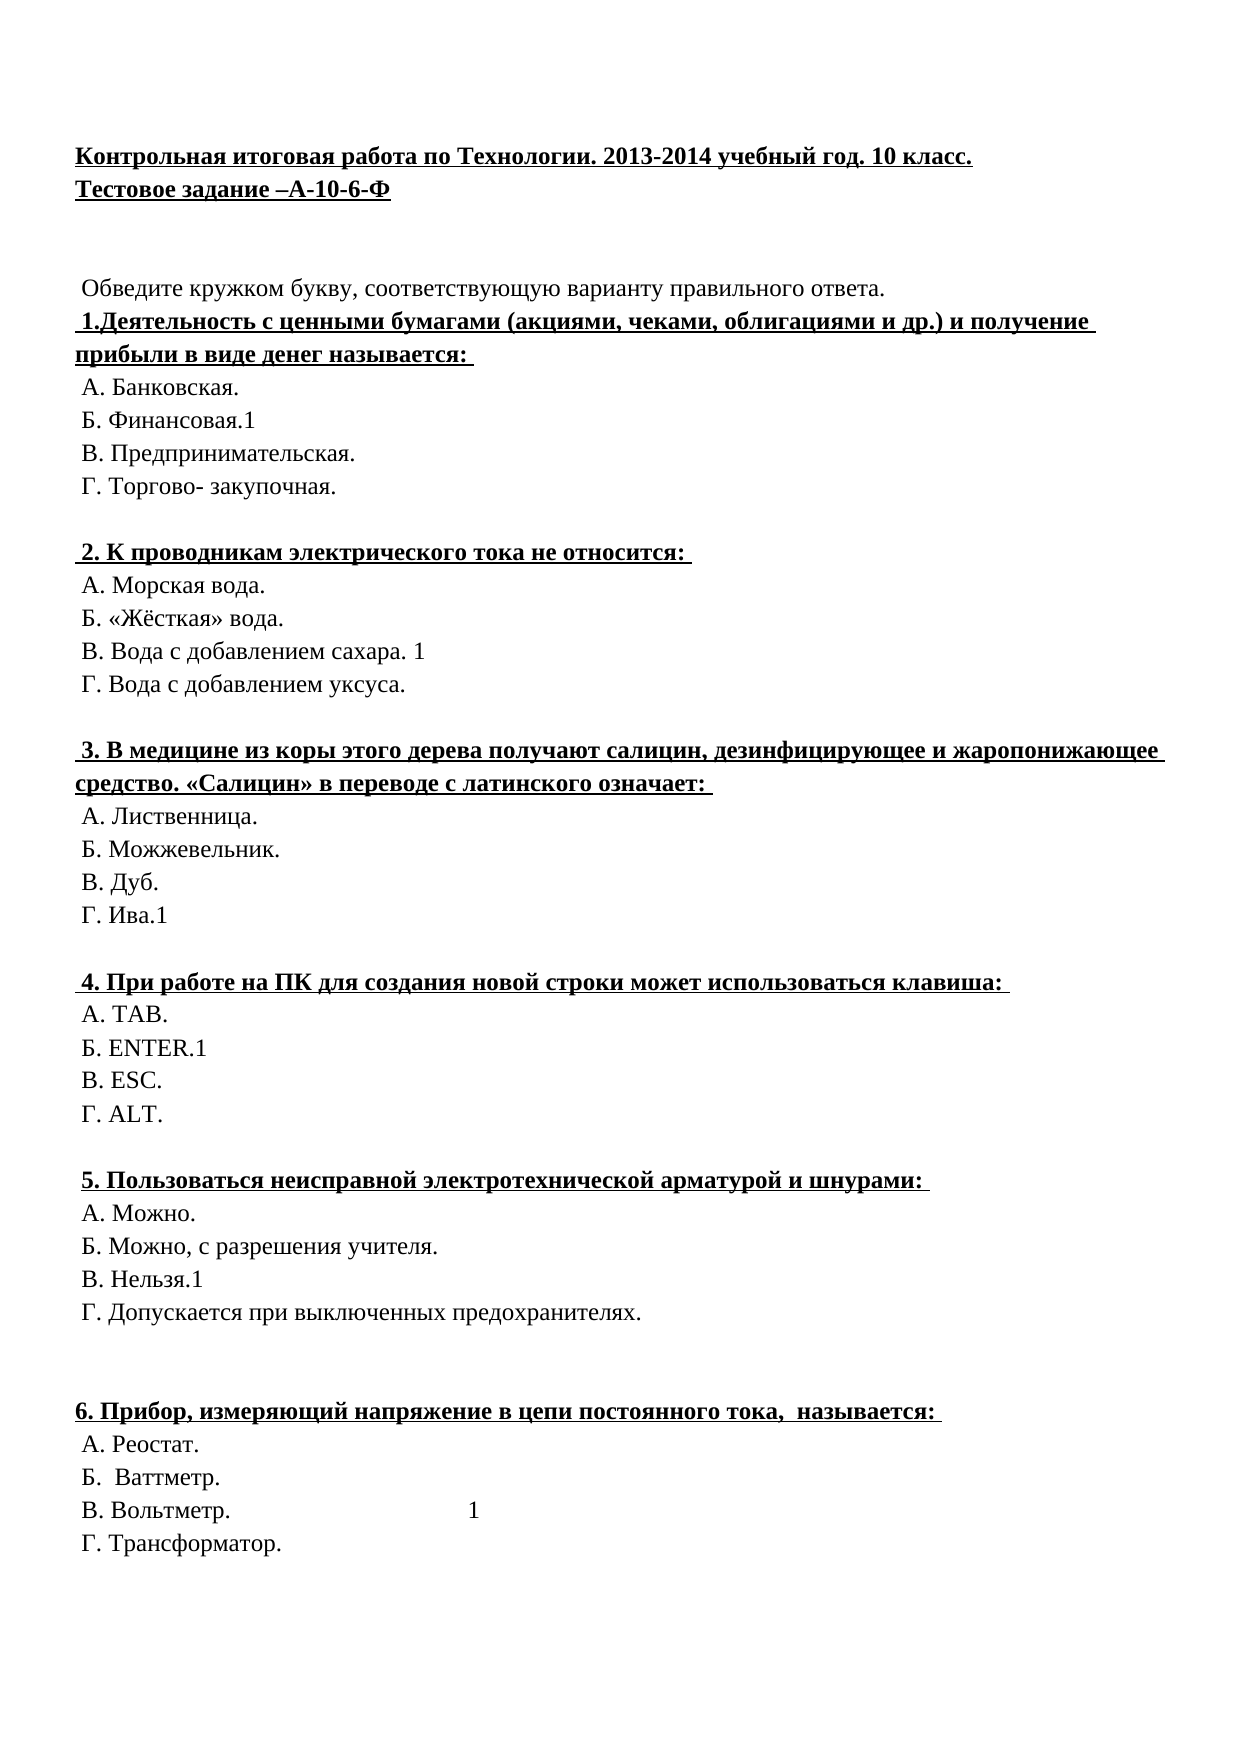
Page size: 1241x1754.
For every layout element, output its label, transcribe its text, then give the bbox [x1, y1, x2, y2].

text 3. В медицине из коры этого дерева получают салицин, дезинфицирующее и жаропонижающее средство. «Салицин» в переводе с латинского означает: [75, 735, 1165, 760]
text В. Вольтметр. 1 [75, 1495, 1165, 1524]
text Б. Финансовая.1 [75, 405, 1165, 434]
text В. ESC. [75, 1066, 1165, 1094]
text Г. Трансформатор. [75, 1528, 1165, 1557]
text Контрольная итоговая работа по Технологии. 2013-2014 учебный год. 10 класс. [75, 141, 1165, 170]
text Б. ENTER.1 [75, 1033, 1165, 1061]
text А. Можно. [75, 1198, 1165, 1226]
text Г. ALT. [75, 1099, 1165, 1127]
text Б. Ваттметр. [75, 1462, 1165, 1491]
text 3. В медицине из коры этого дерева получают салицин, дезинфицирующее и жаропонижающее средство. «Салицин» в переводе с латинского означает: [75, 762, 1165, 797]
text 2. К проводникам электрического тока не относится: [75, 537, 1165, 566]
text А. Морская вода. [75, 570, 1165, 599]
text А. Реостат. [75, 1429, 1165, 1458]
text В. Вода с добавлением сахара. 1 [75, 636, 1165, 665]
text Г. Торгово- закупочная. [75, 471, 1165, 500]
text Г. Ива.1 [75, 901, 1165, 929]
text Б. Можно, с разрешения учителя. [75, 1231, 1165, 1259]
text Тестовое задание –А-10-6-Ф [75, 174, 1165, 203]
text В. Дуб. [75, 867, 1165, 896]
text А. ТАВ. [75, 999, 1165, 1028]
text 4. При работе на ПК для создания новой строки может использоваться клавиша: [75, 967, 1165, 995]
text В. Предпринимательская. [75, 438, 1165, 467]
text В. Нельзя.1 [75, 1264, 1165, 1292]
text А. Лиственница. [75, 801, 1165, 830]
text Б. Можжевельник. [75, 834, 1165, 863]
text 6. Прибор, измеряющий напряжение в цепи постоянного тока, называется: [75, 1396, 1165, 1424]
text 1.Деятельность с ценными бумагами (акциями, чеками, облигациями и др.) и получение прибыли в виде денег называется: [75, 306, 1165, 368]
text А. Банковская. [75, 372, 1165, 401]
text Б. «Жёсткая» вода. [75, 603, 1165, 632]
text Обведите кружком букву, соответствующую варианту правильного ответа. [75, 273, 1165, 302]
text Г. Вода с добавлением уксуса. [75, 669, 1165, 698]
text 5. Пользоваться неисправной электротехнической арматурой и шнурами: [75, 1165, 1165, 1193]
text Г. Допускается при выключенных предохранителях. [75, 1297, 1165, 1326]
